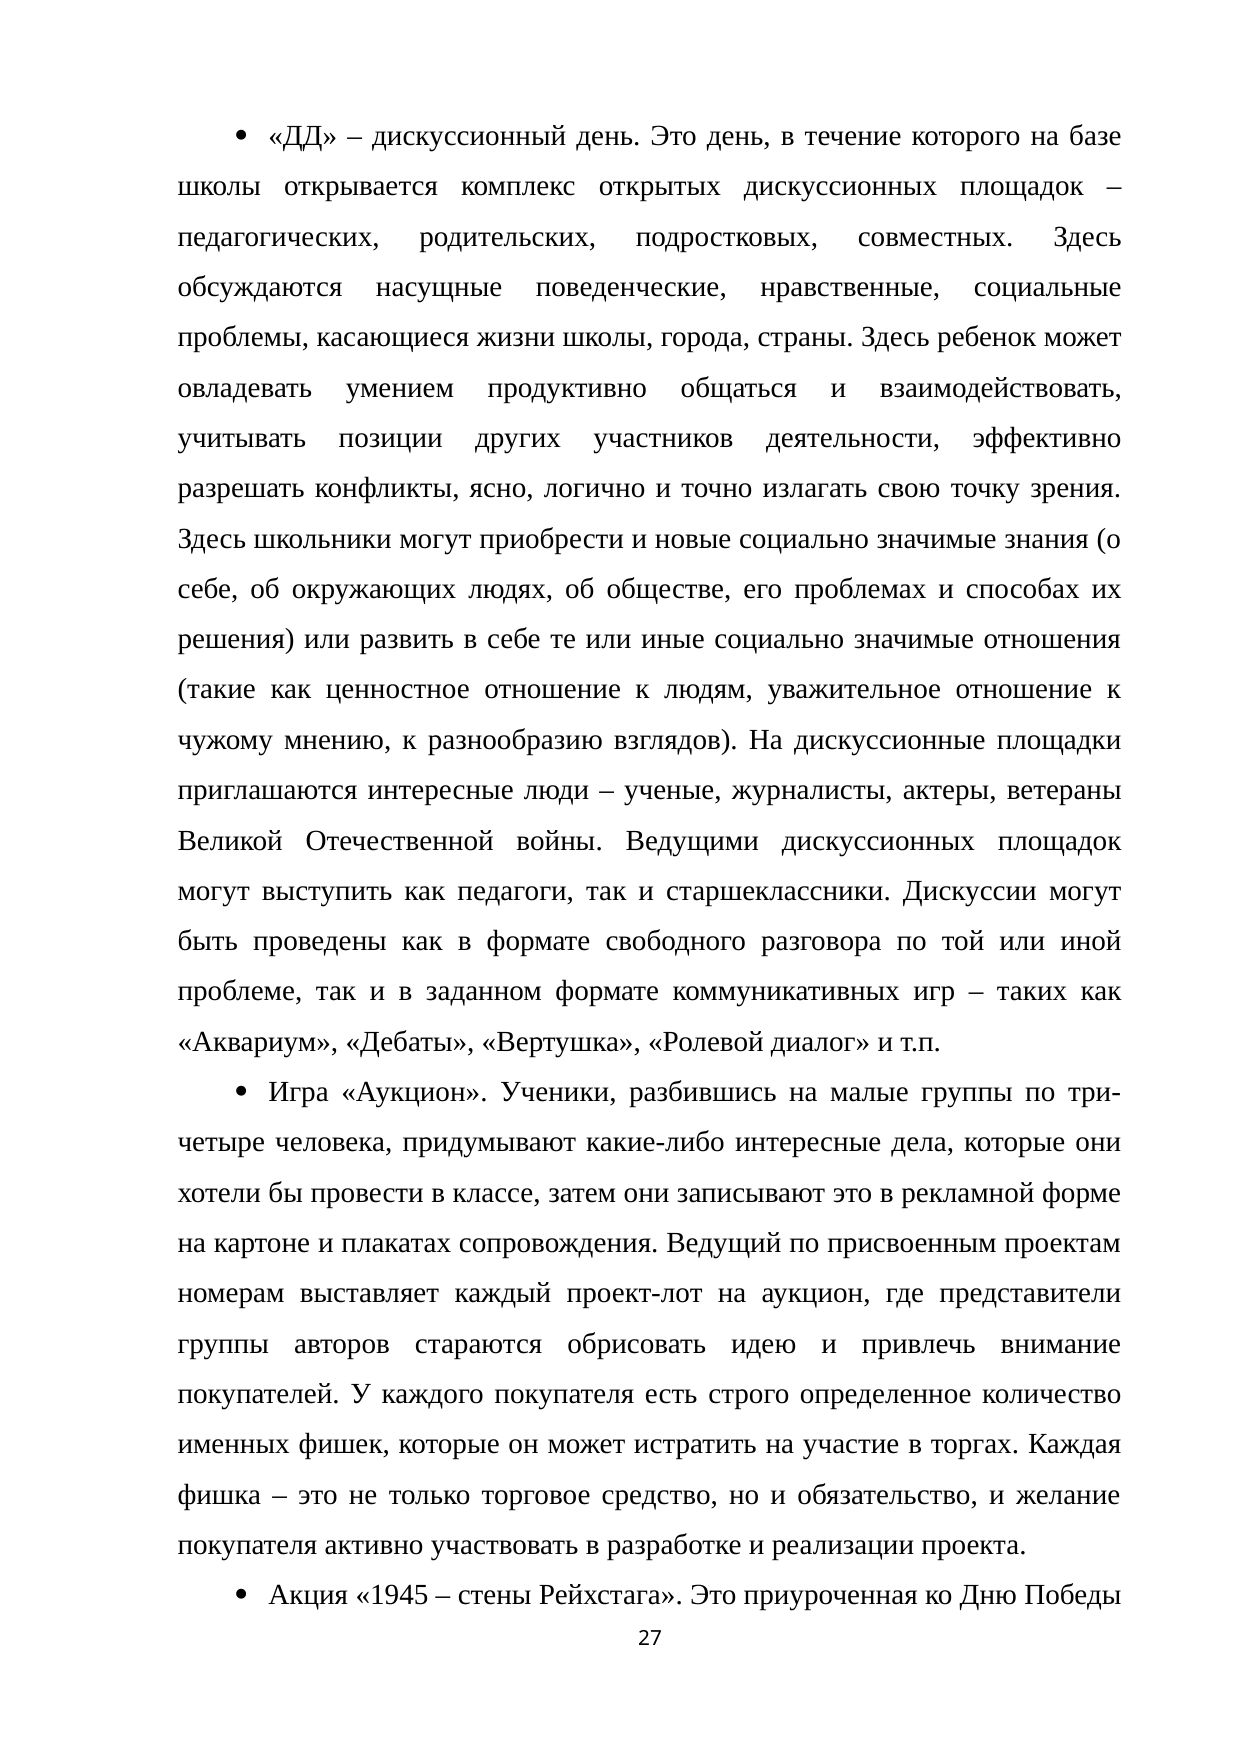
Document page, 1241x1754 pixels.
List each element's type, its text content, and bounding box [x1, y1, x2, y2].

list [177, 1577, 1122, 1611]
list Игра «Аукцион». Ученики, разбившись на малые группы по три-четыре человека, придумывают какие-либо интересные дела, которые они хотели бы провести в классе, затем они записывают это в рекламной форме на картоне и плакатах сопровождения. Ведущий по присвоенным проектам номерам выставляет каждый проект-лот на аукцион, где представители группы авторов стараются обрисовать идею и привлечь внимание покупателей. У каждого покупателя есть строго определенное количество именных фишек, которые он может истратить на участие в торгах. Каждая фишка – это не только торговое средство, но и обязательство, и желание покупателя активно участвовать в разработке и реализации проекта. [177, 1074, 1122, 1561]
list «ДД» – дискуссионный день. Это день, в течение которого на базе школы открывается комплекс открытых дискуссионных площадок – педагогических, родительских, подростковых, совместных. Здесь обсуждаются насущные поведенческие, нравственные, социальные проблемы, касающиеся жизни школы, города, страны. Здесь ребенок может овладевать умением продуктивно общаться и взаимодействовать, учитывать позиции других участников деятельности, эффективно разрешать конфликты, ясно, логично и точно излагать свою точку зрения. Здесь школьники могут приобрести и новые социально значимые знания (о себе, об окружающих людях, об обществе, его проблемах и способах их решения) или развить в себе те или иные социально значимые отношения (такие как ценностное отношение к людям, уважительное отношение к чужому мнению, к разнообразию взглядов). На дискуссионные площадки приглашаются интересные люди – ученые, журналисты, актеры, ветераны Великой Отечественной войны. Ведущими дискуссионных площадок могут выступить как педагоги, так и старшеклассники. Дискуссии могут быть проведены как в формате свободного разговора по той или иной проблеме, так и в заданном формате коммуникативных игр – таких как «Аквариум», «Дебаты», «Вертушка», «Ролевой диалог» и т.п. [177, 118, 1122, 1057]
